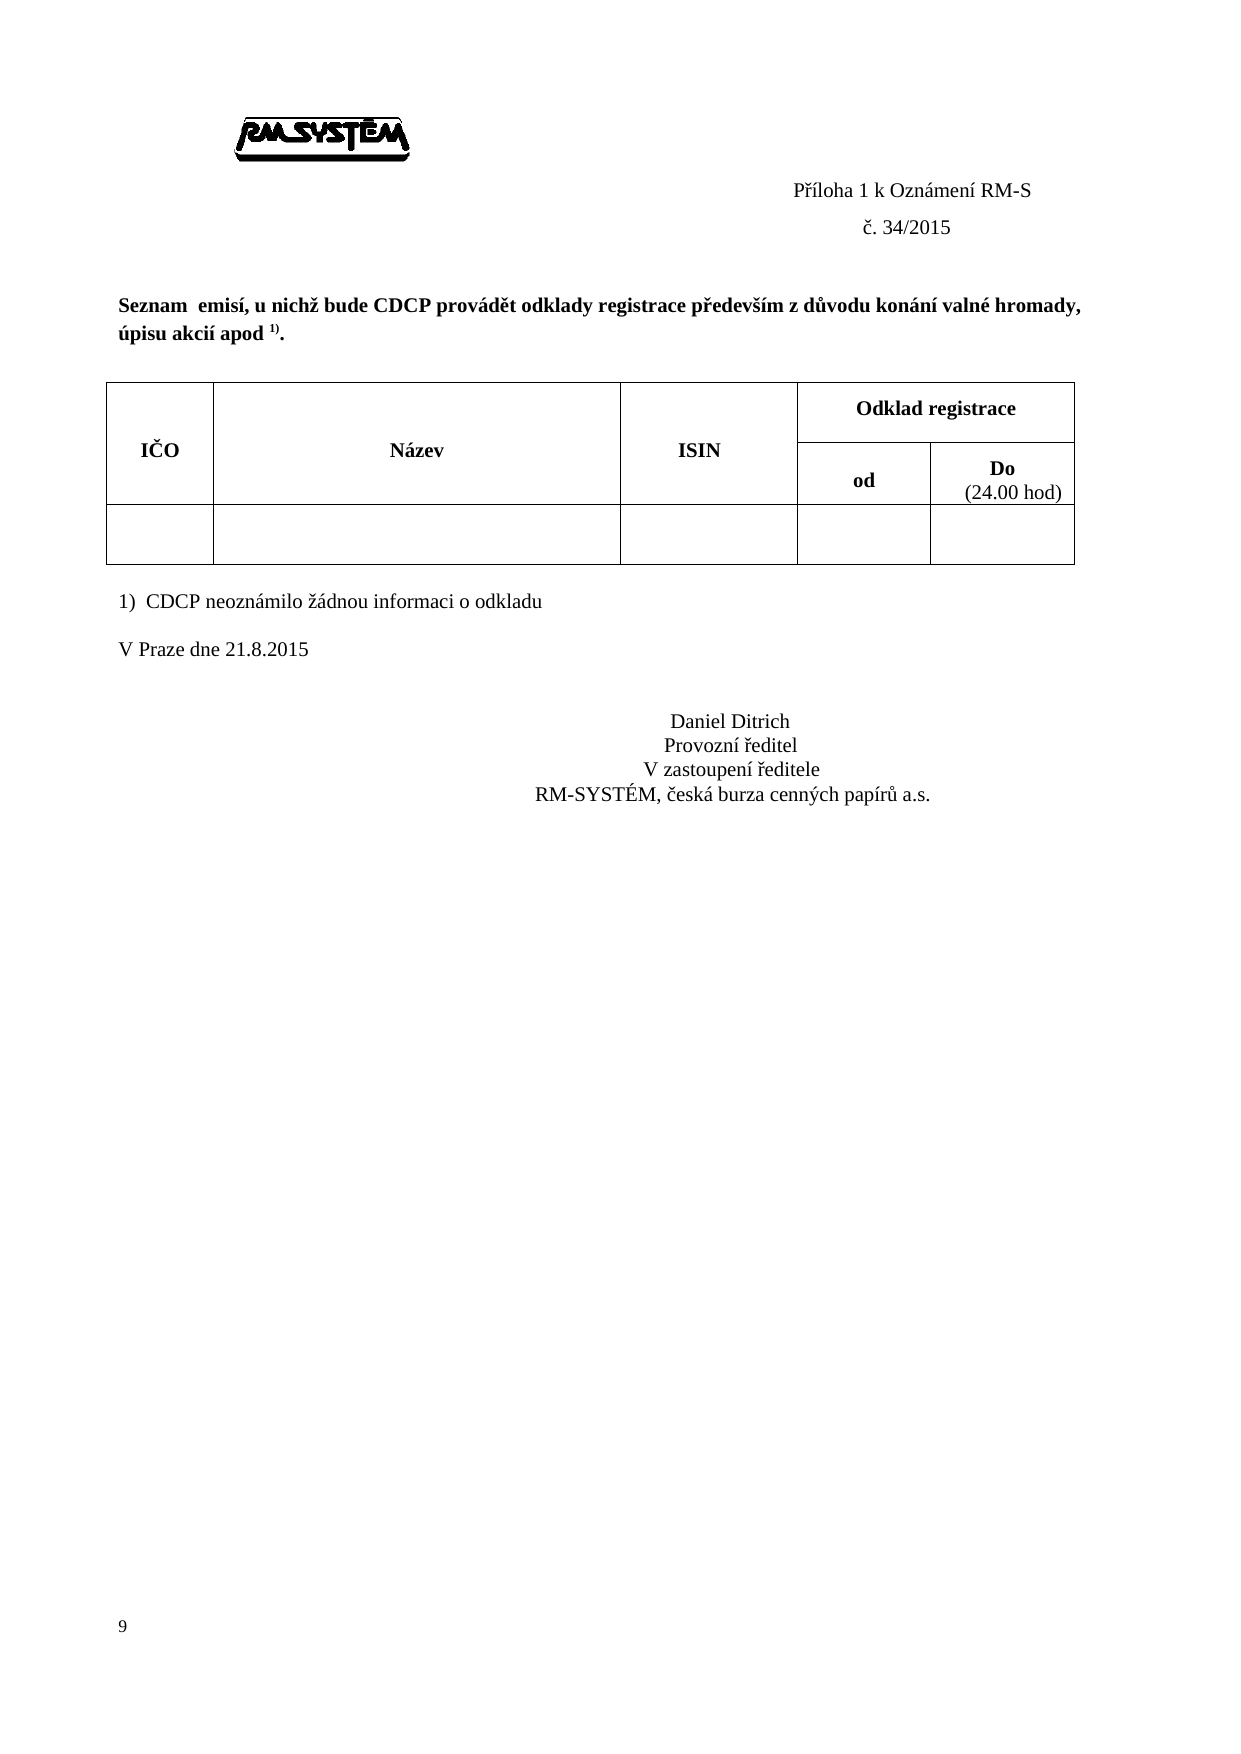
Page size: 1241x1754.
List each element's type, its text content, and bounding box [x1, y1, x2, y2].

text RM-SYSTÉM, česká burza cenných papírů a.s. [118, 781, 1122, 806]
table_cell [621, 505, 797, 564]
text V Praze dne 21.8.2015 [118, 637, 1122, 661]
text č. 34/2015 [15, 215, 1122, 239]
table_header Název [214, 383, 620, 504]
table_header IČO [107, 383, 213, 504]
table_header ISIN [621, 383, 797, 504]
text Příloha 1 k Oznámení RM-S [118, 178, 1122, 202]
text Daniel Ditrich [118, 709, 1122, 733]
table_cell [214, 505, 620, 564]
table_cell od [798, 443, 930, 504]
text Provozní ředitel [118, 733, 1122, 757]
table_cell [931, 505, 1074, 564]
text 1) CDCP neoznámilo žádnou informaci o odkladu [118, 589, 1122, 613]
table_cell Do (24.00 hod) [931, 443, 1074, 504]
table_cell [798, 505, 930, 564]
text Seznam emisí, u nichž bude CDCP provádět odklady registrace především z důvodu konání valné hromady, úpisu akcií apod 1). [118, 293, 1122, 346]
table_header Odklad registrace [798, 383, 1074, 442]
picture [228, 116, 414, 166]
text V zastoupení ředitele [118, 757, 1122, 781]
table_cell [107, 505, 213, 564]
